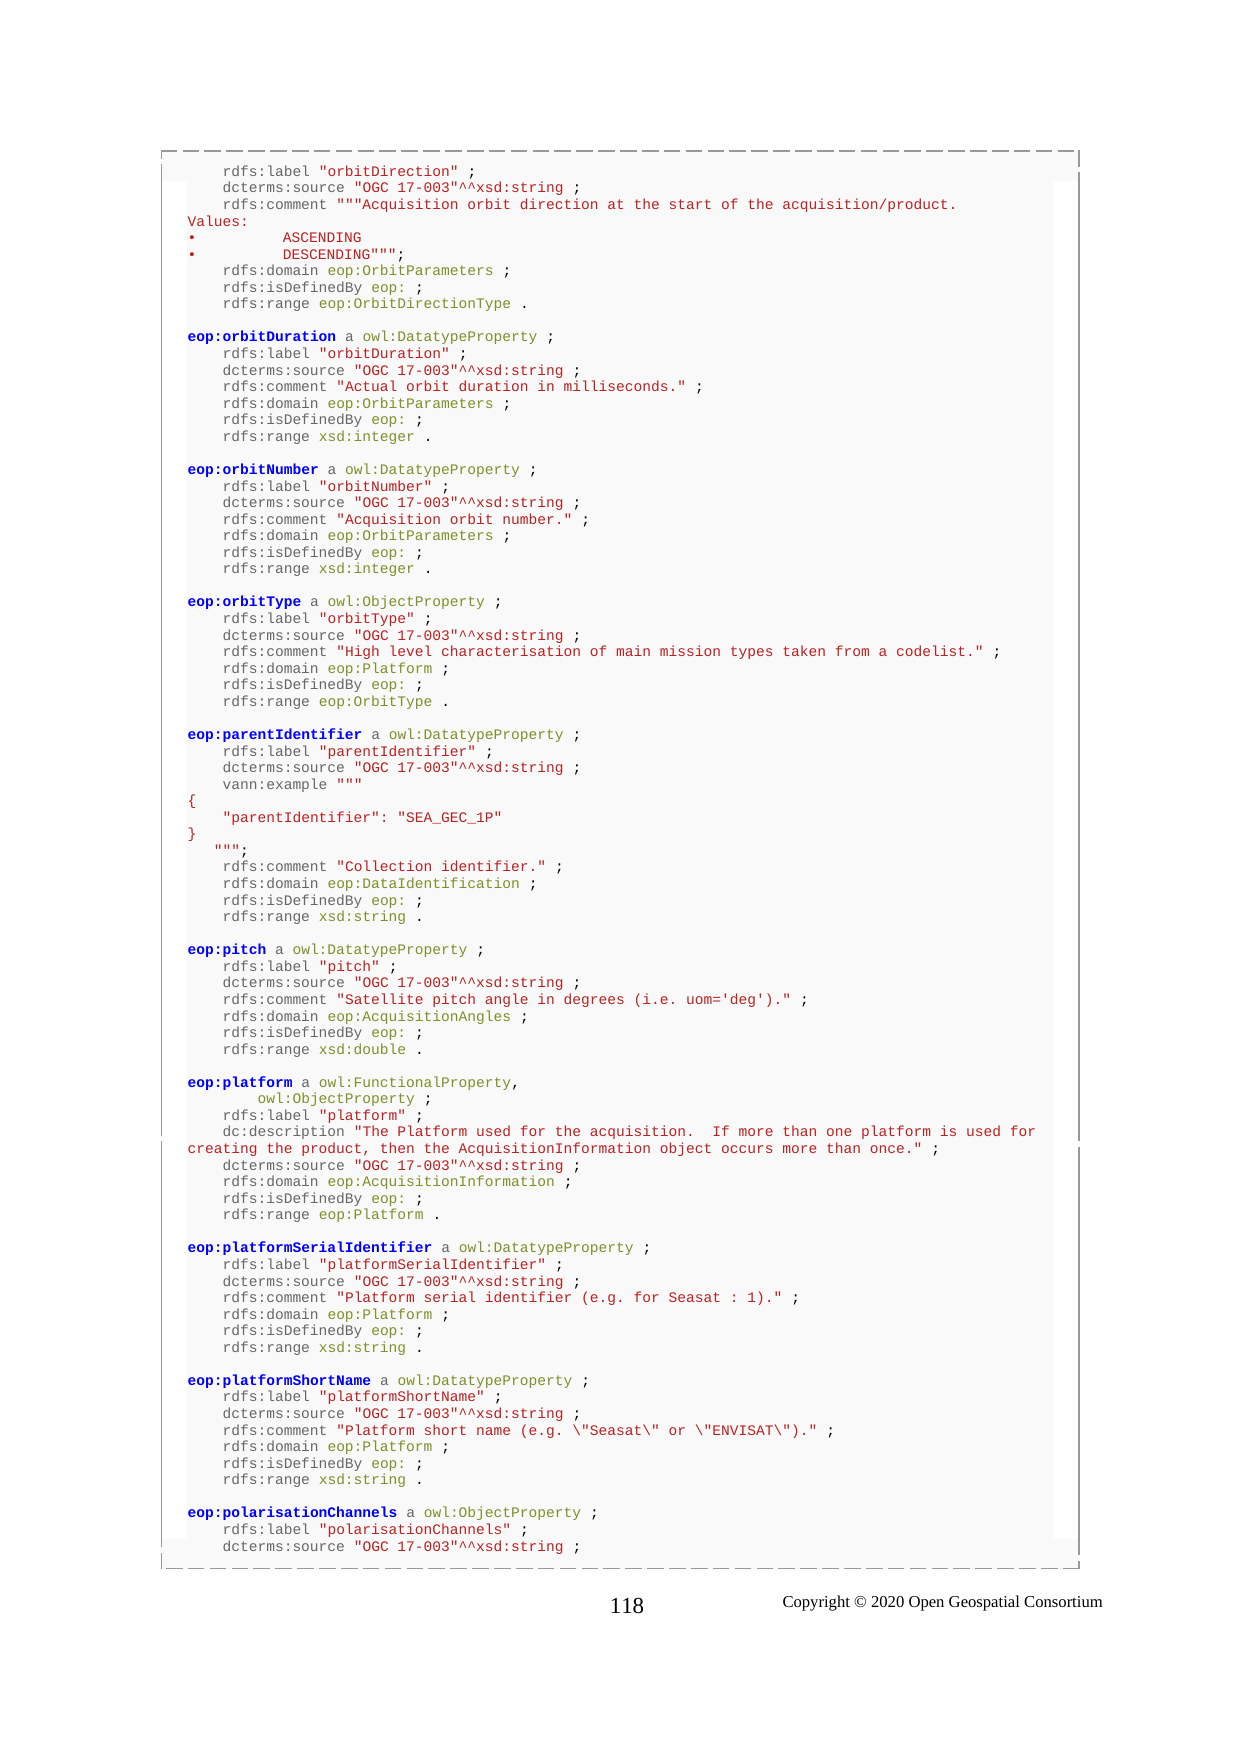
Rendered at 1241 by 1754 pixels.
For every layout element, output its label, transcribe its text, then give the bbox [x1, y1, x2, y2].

text rdfs:range xsd:string . [187, 1472, 1053, 1489]
text rdfs:label "platformShortName" ; [187, 1390, 1053, 1406]
text rdfs:label "orbitNumber" ; [187, 479, 1053, 495]
text { [187, 793, 1053, 810]
text rdfs:domain eop:OrbitParameters ; [187, 263, 1053, 280]
text dcterms:source "OGC 17-003"^^xsd:string ; [187, 628, 1053, 644]
text eop:polarisationChannels a owl:ObjectProperty ; [187, 1506, 1053, 1522]
text eop:orbitNumber a owl:DatatypeProperty ; [187, 462, 1053, 479]
text rdfs:isDefinedBy eop: ; [187, 893, 1053, 909]
text rdfs:comment "Platform serial identifier (e.g. for Seasat : 1)." ; [187, 1290, 1053, 1307]
text rdfs:comment """Acquisition orbit direction at the start of the acquisition/product. [187, 197, 1053, 214]
text rdfs:range xsd:integer . [187, 429, 1053, 446]
text dcterms:source "OGC 17-003"^^xsd:string ; [187, 1158, 1053, 1174]
text rdfs:domain eop:Platform ; [187, 661, 1053, 677]
text eop:platformSerialIdentifier a owl:DatatypeProperty ; [187, 1241, 1053, 1257]
text rdfs:label "parentIdentifier" ; [187, 744, 1053, 760]
text eop:parentIdentifier a owl:DatatypeProperty ; [187, 727, 1053, 744]
text • DESCENDING"""; [187, 247, 1053, 263]
text rdfs:domain eop:AcquisitionInformation ; [187, 1174, 1053, 1191]
text } [187, 827, 1053, 843]
text eop:orbitType a owl:ObjectProperty ; [187, 595, 1053, 611]
text rdfs:isDefinedBy eop: ; [187, 1025, 1053, 1042]
text rdfs:range eop:OrbitType . [187, 694, 1053, 711]
text dcterms:source "OGC 17-003"^^xsd:string ; [187, 760, 1053, 777]
text rdfs:domain eop:OrbitParameters ; [187, 396, 1053, 412]
text rdfs:isDefinedBy eop: ; [187, 1456, 1053, 1472]
text owl:ObjectProperty ; [187, 1092, 1053, 1108]
text rdfs:range eop:OrbitDirectionType . [187, 297, 1053, 313]
text rdfs:domain eop:DataIdentification ; [187, 876, 1053, 893]
text rdfs:domain eop:Platform ; [187, 1307, 1053, 1323]
text dcterms:source "OGC 17-003"^^xsd:string ; [187, 976, 1053, 992]
text """; [187, 843, 1053, 860]
text eop:pitch a owl:DatatypeProperty ; [187, 942, 1053, 959]
text dcterms:source "OGC 17-003"^^xsd:string ; [161, 1525, 1079, 1569]
text dcterms:source "OGC 17-003"^^xsd:string ; [187, 1274, 1053, 1290]
text rdfs:domain eop:AcquisitionAngles ; [187, 1009, 1053, 1025]
text dcterms:source "OGC 17-003"^^xsd:string ; [187, 1406, 1053, 1423]
text rdfs:comment "Collection identifier." ; [187, 860, 1053, 876]
text rdfs:label "platform" ; [187, 1108, 1053, 1125]
text rdfs:comment "Acquisition orbit number." ; [187, 512, 1053, 528]
text vann:example """ [187, 777, 1053, 793]
text rdfs:label "orbitDirection" ; [161, 150, 1079, 181]
text dcterms:source "OGC 17-003"^^xsd:string ; [187, 181, 1053, 197]
text rdfs:range xsd:string . [187, 1340, 1053, 1357]
text Values: [187, 214, 1053, 230]
text eop:orbitDuration a owl:DatatypeProperty ; [187, 330, 1053, 346]
text rdfs:domain eop:OrbitParameters ; [187, 528, 1053, 545]
text "parentIdentifier": "SEA_GEC_1P" [187, 810, 1053, 827]
text rdfs:label "orbitType" ; [187, 611, 1053, 628]
text eop:platformShortName a owl:DatatypeProperty ; [187, 1373, 1053, 1390]
text rdfs:isDefinedBy eop: ; [187, 412, 1053, 429]
text rdfs:isDefinedBy eop: ; [187, 677, 1053, 694]
text rdfs:comment "Actual orbit duration in milliseconds." ; [187, 379, 1053, 396]
text rdfs:comment "Platform short name (e.g. \"Seasat\" or \"ENVISAT\")." ; [187, 1423, 1053, 1439]
text rdfs:label "pitch" ; [187, 959, 1053, 976]
text rdfs:label "orbitDuration" ; [187, 346, 1053, 363]
text rdfs:isDefinedBy eop: ; [187, 1191, 1053, 1207]
text dc:description "The Platform used for the acquisition. If more than one platform is used for creating the product, then the AcquisitionInformation object occurs more than once." ; [187, 1125, 1053, 1158]
text rdfs:isDefinedBy eop: ; [187, 1323, 1053, 1340]
text rdfs:comment "Satellite pitch angle in degrees (i.e. uom='deg')." ; [187, 992, 1053, 1009]
text rdfs:comment "High level characterisation of main mission types taken from a codelist." ; [187, 644, 1053, 661]
text dcterms:source "OGC 17-003"^^xsd:string ; [187, 363, 1053, 379]
text rdfs:range xsd:integer . [187, 562, 1053, 578]
text eop:platform a owl:FunctionalProperty, [187, 1075, 1053, 1092]
text rdfs:range xsd:double . [187, 1042, 1053, 1058]
text • ASCENDING [187, 230, 1053, 247]
text dcterms:source "OGC 17-003"^^xsd:string ; [187, 495, 1053, 512]
text rdfs:isDefinedBy eop: ; [187, 545, 1053, 562]
text rdfs:isDefinedBy eop: ; [187, 280, 1053, 297]
text rdfs:label "platformSerialIdentifier" ; [187, 1257, 1053, 1274]
text rdfs:range eop:Platform . [187, 1207, 1053, 1224]
text rdfs:domain eop:Platform ; [187, 1439, 1053, 1456]
text rdfs:range xsd:string . [187, 909, 1053, 926]
